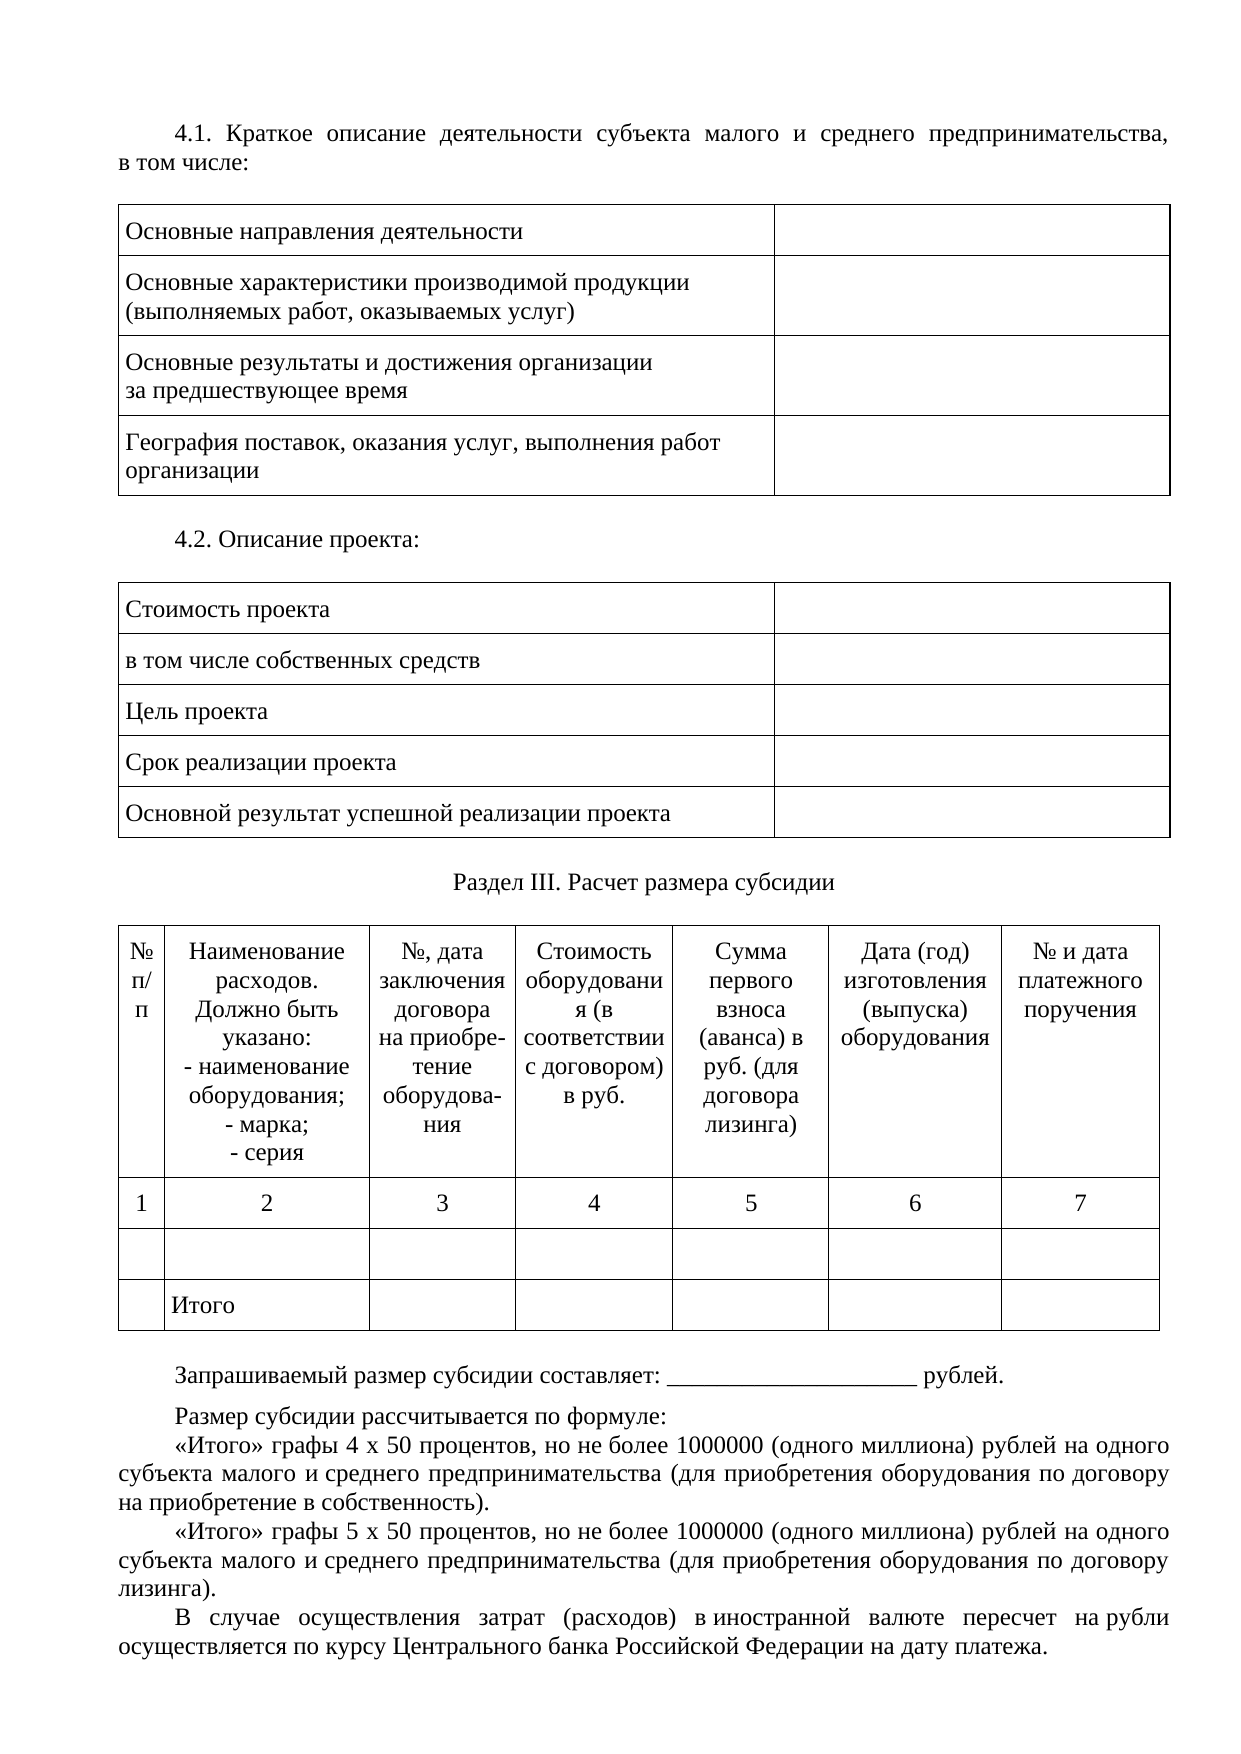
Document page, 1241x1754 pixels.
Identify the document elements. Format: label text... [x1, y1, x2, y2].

table_cell 5 [673, 1178, 828, 1228]
text «Итого» графы 4 x 50 процентов, но не более 1000000 (одного миллиона) рублей на одного субъекта малого и среднего предпринимательства (для приобретения оборудования по договору на приобретение в собственность). [118, 1430, 1169, 1516]
table_header [775, 583, 1169, 633]
table_cell Основные характеристики производимой продукции (выполняемых работ, оказываемых услуг) [119, 256, 774, 335]
text Размер субсидии рассчитывается по формуле: [118, 1401, 1169, 1430]
table_cell [673, 1280, 828, 1330]
table_cell [775, 416, 1169, 495]
table_cell 2 [165, 1178, 369, 1228]
table_cell Основной результат успешной реализации проекта [119, 787, 774, 837]
table_cell 1 [119, 1178, 164, 1228]
table_cell 4 [516, 1178, 672, 1228]
table_cell [775, 256, 1169, 335]
table_cell 3 [370, 1178, 515, 1228]
table_cell [516, 1229, 672, 1279]
text 4.2. Описание проекта: [118, 524, 1169, 553]
text 4.1. Краткое описание деятельности субъекта малого и среднего предпринимательства, в том числе: [118, 118, 1169, 176]
table_cell [370, 1229, 515, 1279]
table_header Стоимость проекта [119, 583, 774, 633]
table_cell [775, 787, 1169, 837]
table_cell 6 [829, 1178, 1001, 1228]
table_cell [775, 685, 1169, 735]
table_cell [119, 1229, 164, 1279]
table_cell Цель проекта [119, 685, 774, 735]
table_cell [829, 1280, 1001, 1330]
table_header Сумма первого взноса (аванса) в руб. (для договора лизинга) [673, 926, 828, 1177]
text Запрашиваемый размер субсидии составляет: ____________________ рублей. [118, 1360, 1169, 1388]
table_cell [775, 634, 1169, 684]
table_header Стоимость оборудования (в соответствии с договором) в руб. [516, 926, 672, 1177]
table_header №, дата заключения договора на приобре-тение оборудова-ния [370, 926, 515, 1177]
table_header [775, 205, 1169, 255]
table_header Основные направления деятельности [119, 205, 774, 255]
table_cell Основные результаты и достижения организации за предшествующее время [119, 336, 774, 415]
table_cell [119, 1280, 164, 1330]
table_cell Срок реализации проекта [119, 736, 774, 786]
table_cell [775, 336, 1169, 415]
table_cell [165, 1229, 369, 1279]
table_cell География поставок, оказания услуг, выполнения работ организации [119, 416, 774, 495]
table_header № и дата платежного поручения [1002, 926, 1159, 1177]
table_cell [829, 1229, 1001, 1279]
table_cell [1002, 1229, 1159, 1279]
table_cell [370, 1280, 515, 1330]
table_cell [673, 1229, 828, 1279]
table_cell [516, 1280, 672, 1330]
text В случае осуществления затрат (расходов) в иностранной валюте пересчет на рубли осуществляется по курсу Центрального банка Российской Федерации на дату платежа. [118, 1602, 1169, 1660]
text «Итого» графы 5 x 50 процентов, но не более 1000000 (одного миллиона) рублей на одного субъекта малого и среднего предпринимательства (для приобретения оборудования по договору лизинга). [118, 1516, 1169, 1602]
table_cell [1002, 1280, 1159, 1330]
table_cell в том числе собственных средств [119, 634, 774, 684]
table_header Дата (год) изготовления (выпуска) оборудования [829, 926, 1001, 1177]
table_header Наименование расходов. Должно быть указано: - наименование оборудования; - марка; - серия [165, 926, 369, 1177]
table_header № п/п [119, 926, 164, 1177]
text Раздел III. Расчет размера субсидии [118, 867, 1169, 896]
table_cell Итого [165, 1280, 369, 1330]
table_cell [775, 736, 1169, 786]
table_cell 7 [1002, 1178, 1159, 1228]
